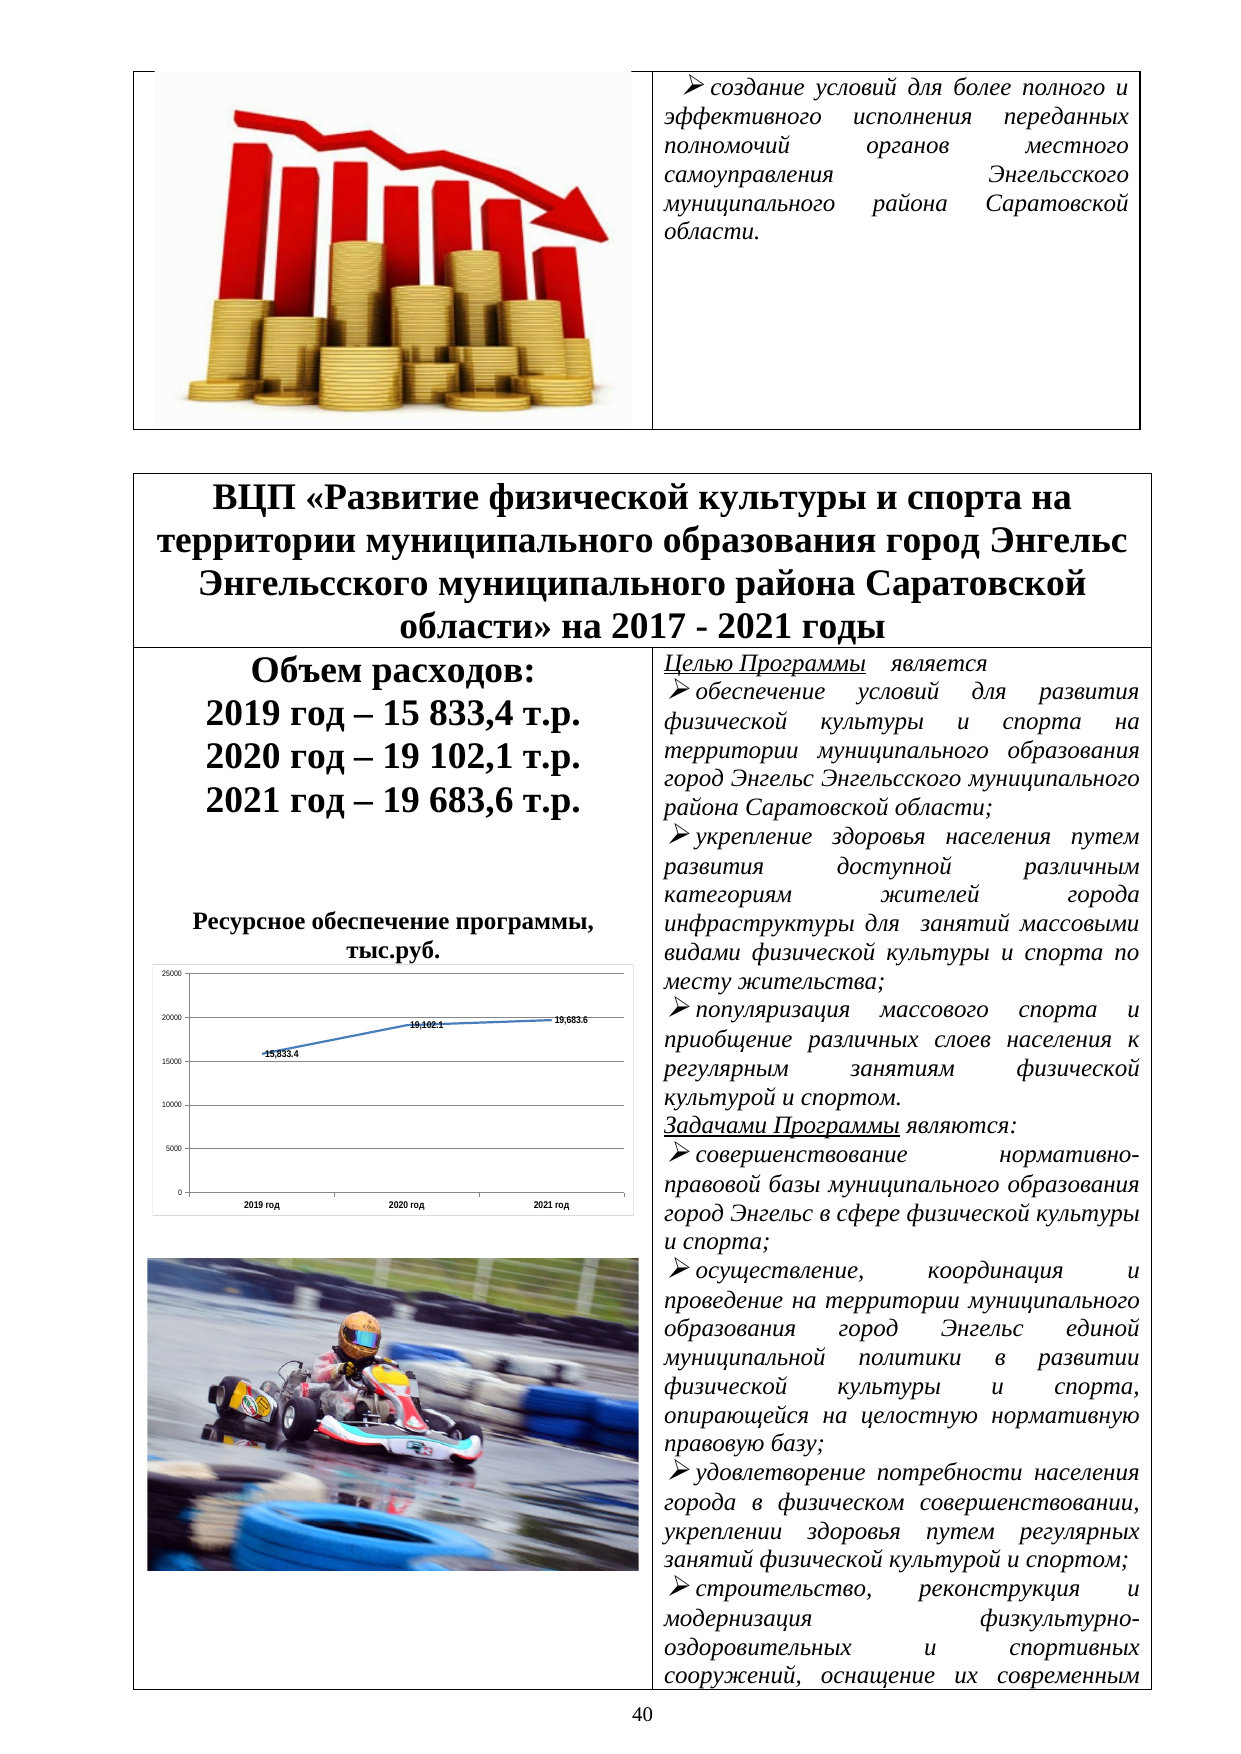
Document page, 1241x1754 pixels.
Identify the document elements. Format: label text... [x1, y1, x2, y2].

picture [154, 71, 632, 429]
picture [147, 1258, 639, 1571]
